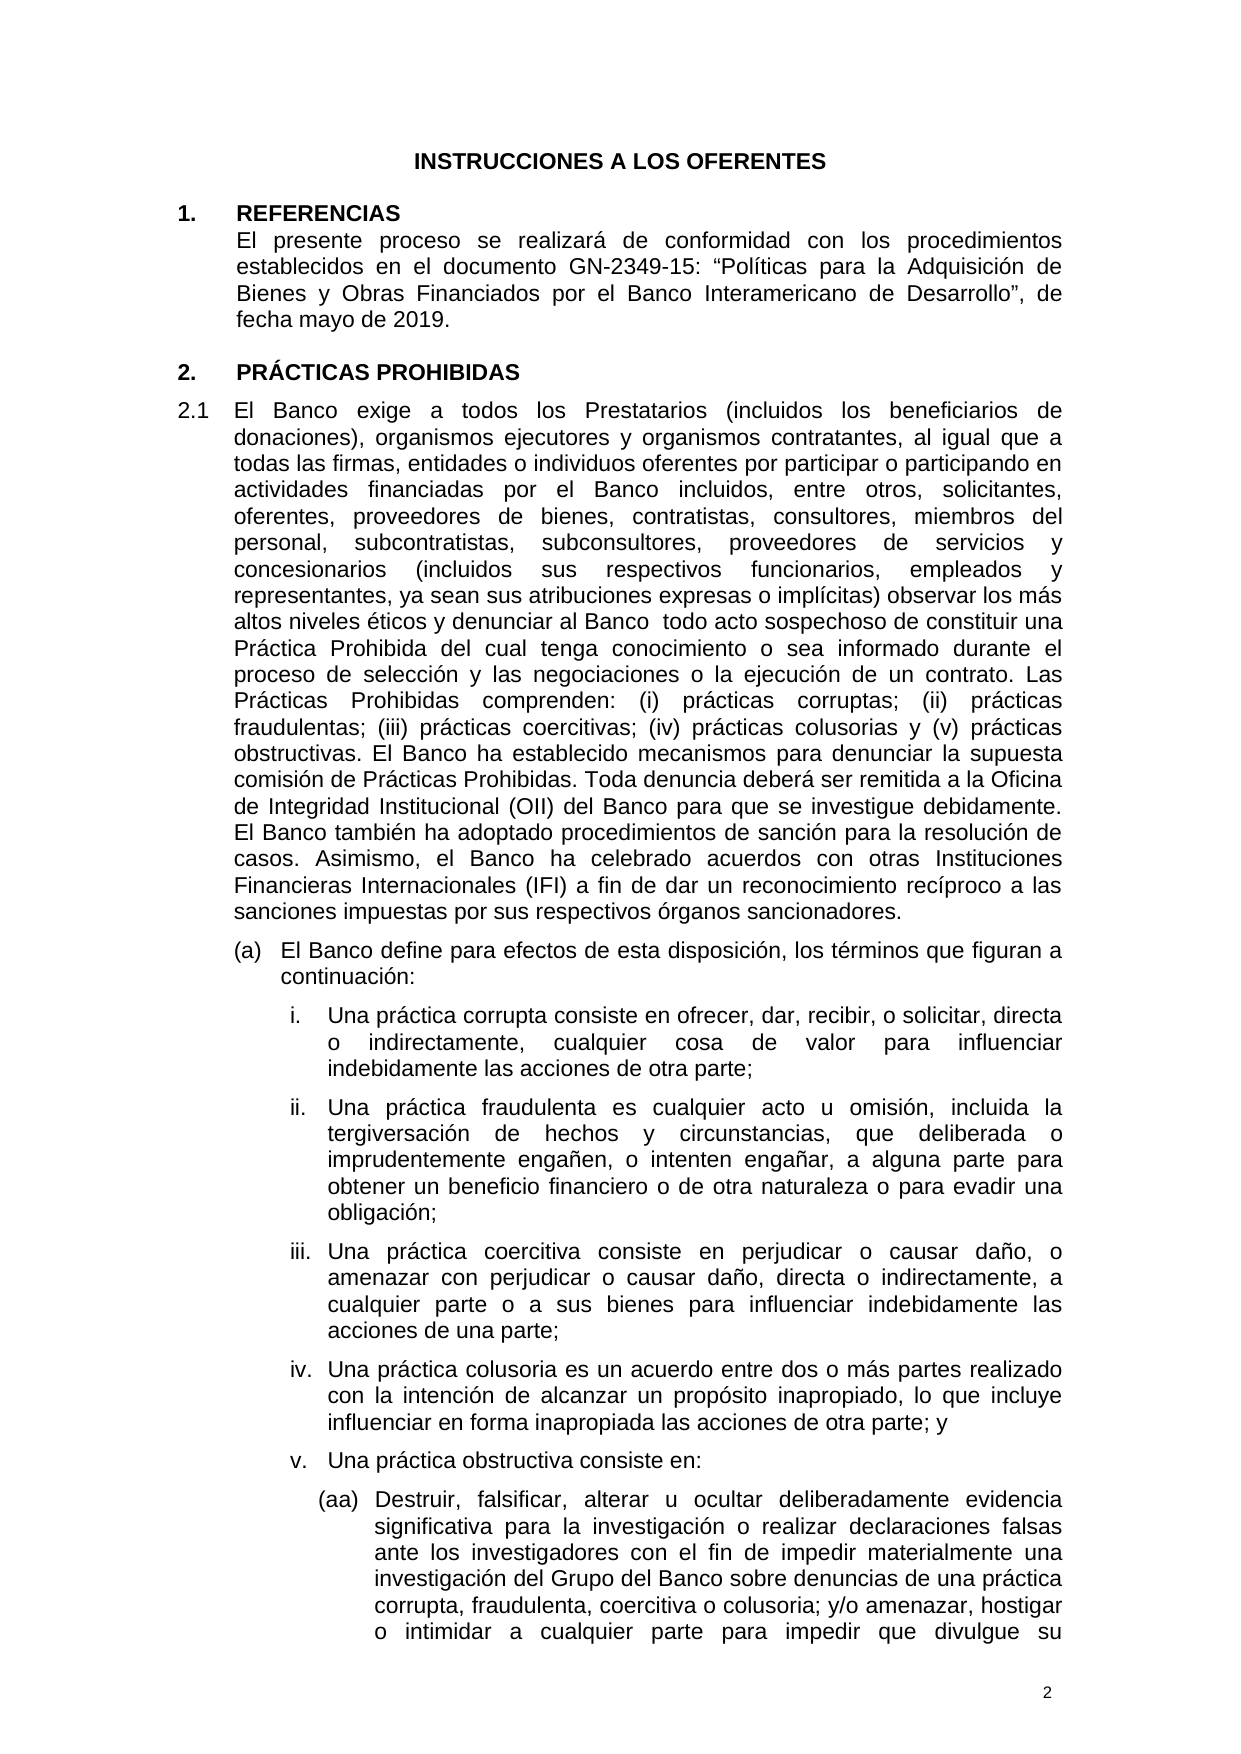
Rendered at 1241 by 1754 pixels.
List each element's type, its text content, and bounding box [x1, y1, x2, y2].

text iv. Una práctica colusoria es un acuerdo entre dos o más partes realizado con la intención de alcanzar un propósito inapropiado, lo que incluye influenciar en forma inapropiada las acciones de otra parte; y [290, 1356, 1063, 1435]
text 2.1 El Banco exige a todos los Prestatarios (incluidos los beneficiarios de donaciones), organismos ejecutores y organismos contratantes, al igual que a todas las firmas, entidades o individuos oferentes por participar o participando en actividades financiadas por el Banco incluidos, entre otros, solicitantes, oferentes, proveedores de bienes, contratistas, consultores, miembros del personal, subcontratistas, subconsultores, proveedores de servicios y concesionarios (incluidos sus respectivos funcionarios, empleados y representantes, ya sean sus atribuciones expresas o implícitas) observar los más altos niveles éticos y denunciar al Banco todo acto sospechoso de constituir una Práctica Prohibida del cual tenga conocimiento o sea informado durante el proceso de selección y las negociaciones o la ejecución de un contrato. Las Prácticas Prohibidas comprenden: (i) prácticas corruptas; (ii) prácticas fraudulentas; (iii) prácticas coercitivas; (iv) prácticas colusorias y (v) prácticas obstructivas. El Banco ha establecido mecanismos para denunciar la supuesta comisión de Prácticas Prohibidas. Toda denuncia deberá ser remitida a la Oficina de Integridad Institucional (OII) del Banco para que se investigue debidamente. El Banco también ha adoptado procedimientos de sanción para la resolución de casos. Asimismo, el Banco ha celebrado acuerdos con otras Instituciones Financieras Internacionales (IFI) a fin de dar un reconocimiento recíproco a las sanciones impuestas por sus respectivos órganos sancionadores. [177, 397, 1063, 924]
text El presente proceso se realizará de conformidad con los procedimientos establecidos en el documento GN-2349-15: “Políticas para la Adquisición de Bienes y Obras Financiados por el Banco Interamericano de Desarrollo”, de fecha mayo de 2019. [236, 227, 1063, 332]
text i. Una práctica corrupta consiste en ofrecer, dar, recibir, o solicitar, directa o indirectamente, cualquier cosa de valor para influenciar indebidamente las acciones de otra parte; [290, 1002, 1063, 1081]
text iii. Una práctica coercitiva consiste en perjudicar o causar daño, o amenazar con perjudicar o causar daño, directa o indirectamente, a cualquier parte o a sus bienes para influenciar indebidamente las acciones de una parte; [290, 1238, 1063, 1343]
list REFERENCIAS [177, 200, 1063, 227]
text (a) El Banco define para efectos de esta disposición, los términos que figuran a continuación: [233, 937, 1063, 990]
text v. Una práctica obstructiva consiste en: [290, 1447, 1063, 1474]
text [318, 1486, 1063, 1644]
text ii. Una práctica fraudulenta es cualquier acto u omisión, incluida la tergiversación de hechos y circunstancias, que deliberada o imprudentemente engañen, o intenten engañar, a alguna parte para obtener un beneficio financiero o de otra naturaleza o para evadir una obligación; [290, 1094, 1063, 1226]
list PRÁCTICAS PROHIBIDAS [177, 358, 1063, 385]
text INSTRUCCIONES A LOS OFERENTES [177, 148, 1063, 174]
